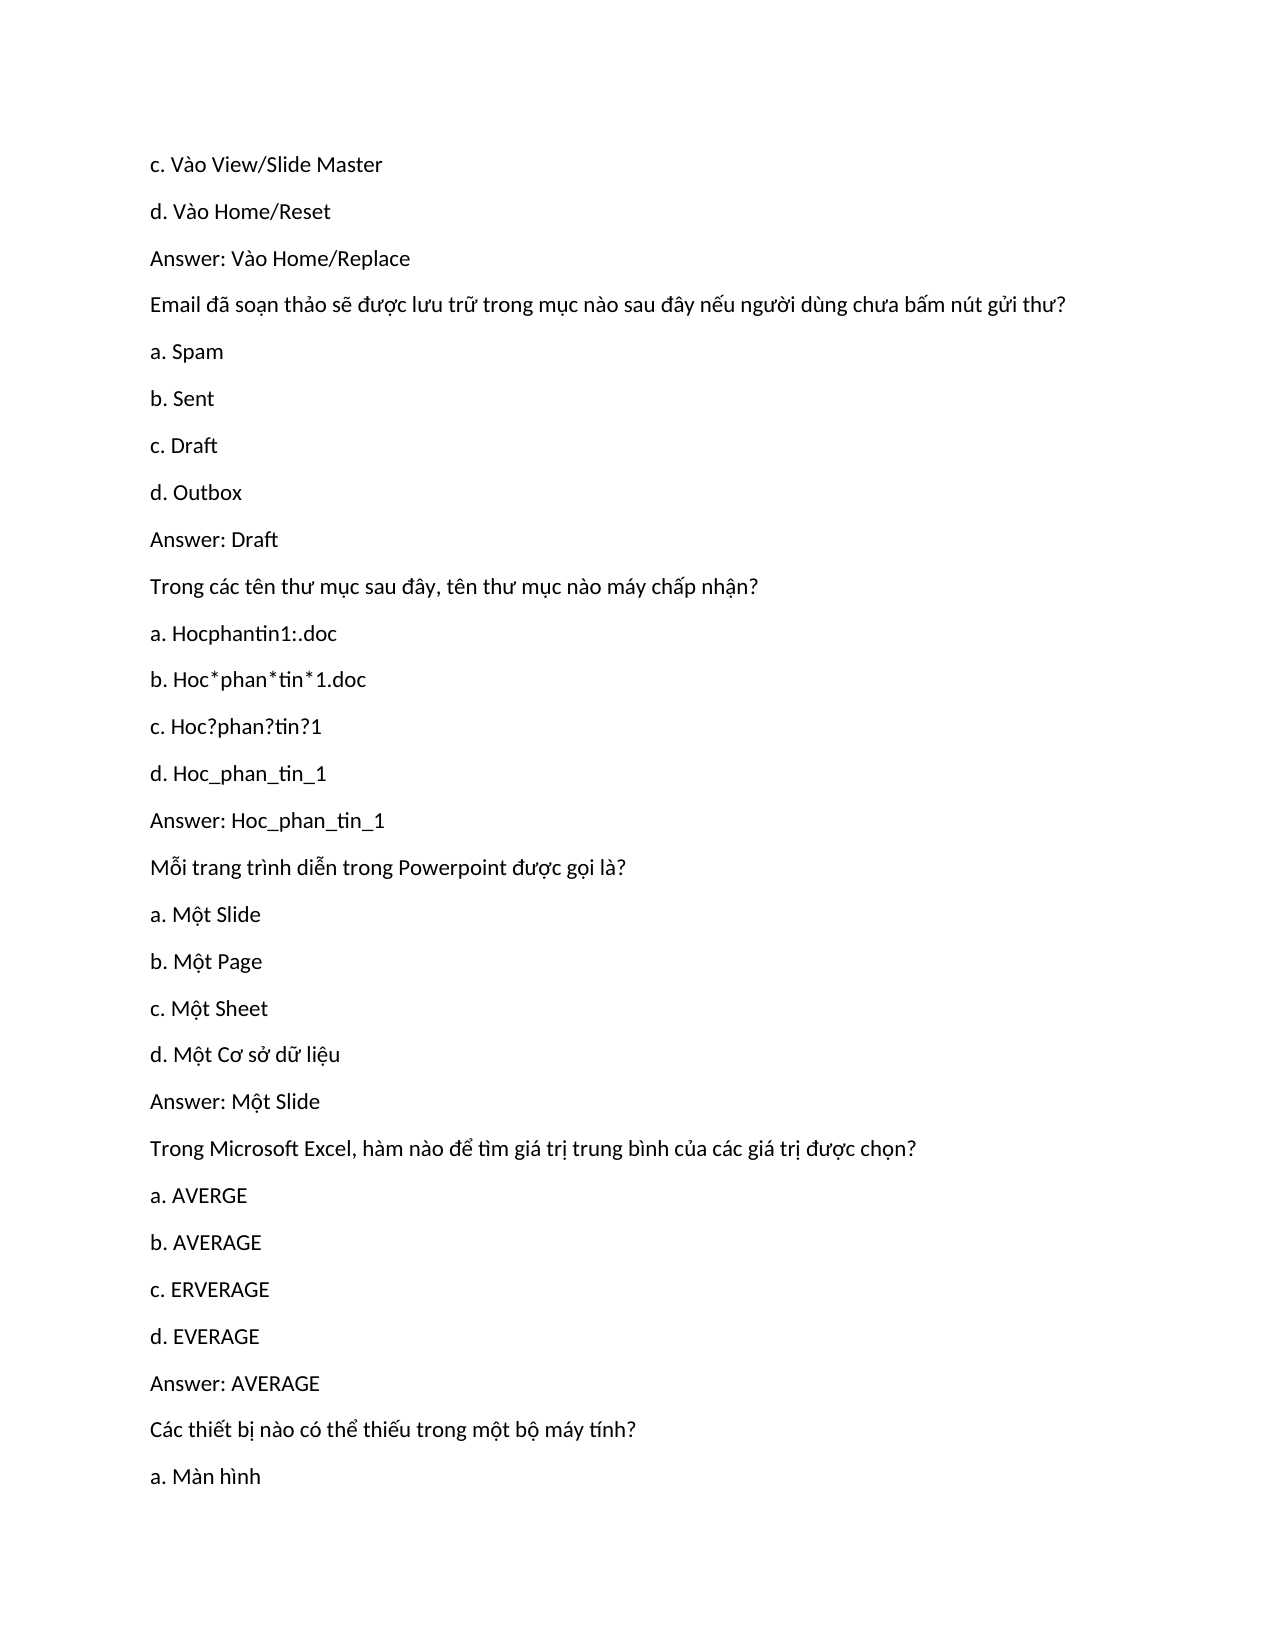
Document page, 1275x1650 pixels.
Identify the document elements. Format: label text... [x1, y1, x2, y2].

text Answer: Một Slide [150, 1087, 1125, 1116]
text c. Vào View/Slide Master [150, 150, 1125, 178]
text b. Một Page [150, 947, 1125, 975]
text c. ERVERAGE [150, 1275, 1125, 1303]
text a. Một Slide [150, 900, 1125, 928]
text d. Outbox [150, 478, 1125, 506]
text Trong Microsoft Excel, hàm nào để tìm giá trị trung bình của các giá trị được chọn? [150, 1134, 1125, 1162]
text Answer: Vào Home/Replace [150, 244, 1125, 272]
text a. Spam [150, 337, 1125, 366]
text Answer: AVERAGE [150, 1369, 1125, 1397]
text Mỗi trang trình diễn trong Powerpoint được gọi là? [150, 853, 1125, 881]
text b. Hoc*phan*tin*1.doc [150, 666, 1125, 694]
text b. AVERAGE [150, 1228, 1125, 1256]
text a. AVERGE [150, 1181, 1125, 1209]
text Trong các tên thư mục sau đây, tên thư mục nào máy chấp nhận? [150, 572, 1125, 600]
text a. Màn hình [150, 1462, 1125, 1491]
text Email đã soạn thảo sẽ được lưu trữ trong mục nào sau đây nếu người dùng chưa bấm nút gửi thư? [150, 291, 1125, 319]
text b. Sent [150, 384, 1125, 412]
text Các thiết bị nào có thể thiếu trong một bộ máy tính? [150, 1416, 1125, 1444]
text Answer: Draft [150, 525, 1125, 553]
text c. Một Sheet [150, 994, 1125, 1022]
text d. Hoc_phan_tin_1 [150, 759, 1125, 787]
text d. EVERAGE [150, 1322, 1125, 1350]
text d. Một Cơ sở dữ liệu [150, 1041, 1125, 1069]
text c. Hoc?phan?tin?1 [150, 712, 1125, 741]
text a. Hocphantin1:.doc [150, 619, 1125, 647]
text Answer: Hoc_phan_tin_1 [150, 806, 1125, 834]
text c. Draft [150, 431, 1125, 459]
text d. Vào Home/Reset [150, 197, 1125, 225]
